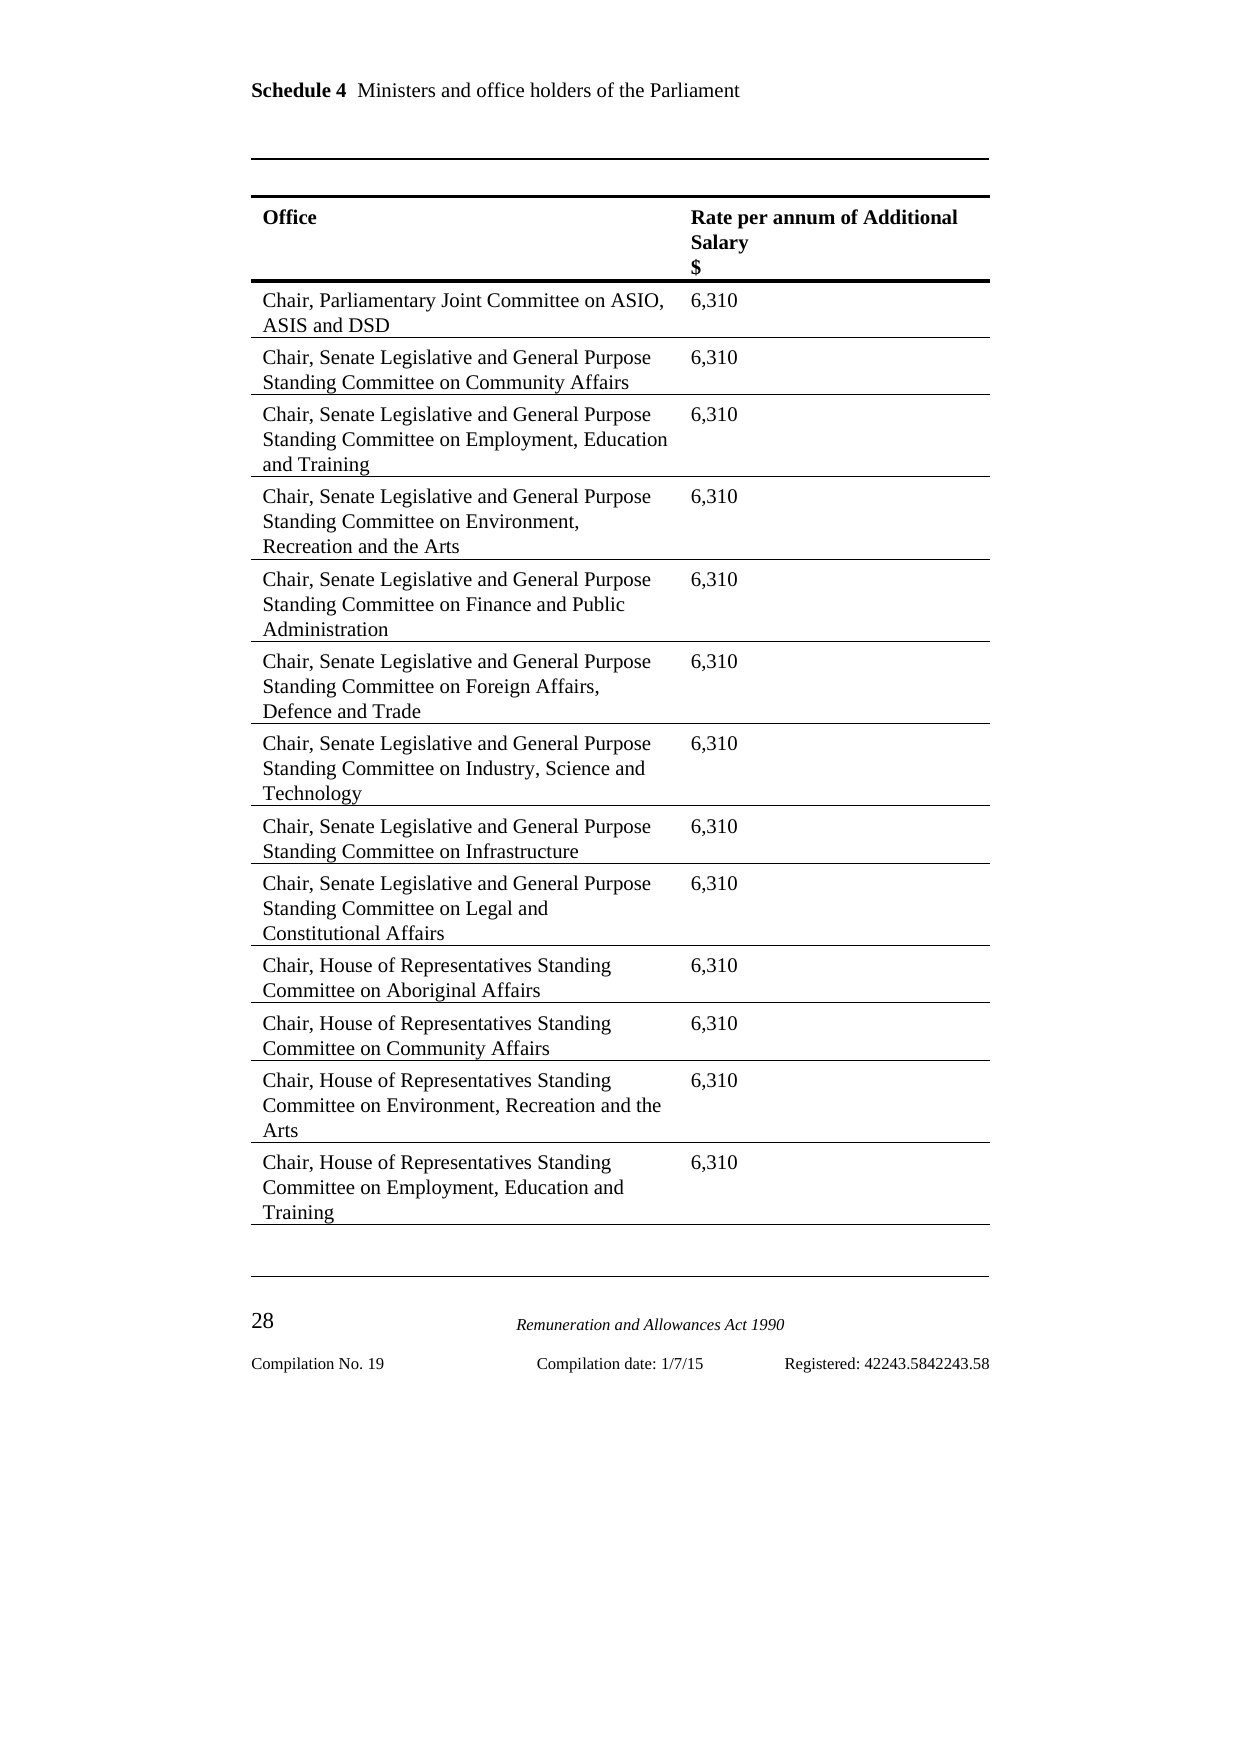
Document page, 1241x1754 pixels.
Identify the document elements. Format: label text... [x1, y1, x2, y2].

table_cell Chair, Senate Legislative and General Purpose Standing Committee on Foreign Affairs, Defence and Trade [251, 642, 679, 723]
table_cell 6,310 [679, 946, 989, 1002]
table_cell Chair, Senate Legislative and General Purpose Standing Committee on Finance and Public Administration [251, 560, 679, 641]
table_cell 6,310 [679, 724, 989, 805]
table_cell 6,310 [679, 395, 989, 476]
table_cell Chair, Senate Legislative and General Purpose Standing Committee on Legal and Constitutional Affairs [251, 864, 679, 945]
table_cell 6,310 [679, 864, 989, 945]
table_cell 6,310 [679, 283, 989, 337]
table_cell 6,310 [679, 560, 989, 641]
table_cell 6,310 [679, 1061, 989, 1142]
table_cell 6,310 [679, 1143, 989, 1224]
table_cell Chair, House of Representatives Standing Committee on Employment, Education and Training [251, 1143, 679, 1224]
table_cell 6,310 [679, 1003, 989, 1059]
table_cell Chair, House of Representatives Standing Committee on Community Affairs [251, 1003, 679, 1059]
table_header Rate per annum of Additional Salary $ [679, 198, 989, 279]
table_cell 6,310 [679, 338, 989, 394]
table_cell Chair, House of Representatives Standing Committee on Environment, Recreation and the Arts [251, 1061, 679, 1142]
table_cell 6,310 [679, 642, 989, 723]
table_cell Chair, Senate Legislative and General Purpose Standing Committee on Environment, Recreation and the Arts [251, 477, 679, 558]
table_cell Chair, Parliamentary Joint Committee on ASIO, ASIS and DSD [251, 283, 679, 337]
table_cell Chair, Senate Legislative and General Purpose Standing Committee on Industry, Science and Technology [251, 724, 679, 805]
table_cell 6,310 [679, 477, 989, 558]
table_cell Chair, House of Representatives Standing Committee on Aboriginal Affairs [251, 946, 679, 1002]
table_header Office [251, 198, 679, 279]
table_cell Chair, Senate Legislative and General Purpose Standing Committee on Employment, Education and Training [251, 395, 679, 476]
table_cell Chair, Senate Legislative and General Purpose Standing Committee on Community Affairs [251, 338, 679, 394]
table_cell Chair, Senate Legislative and General Purpose Standing Committee on Infrastructure [251, 806, 679, 863]
table_cell 6,310 [679, 806, 989, 863]
